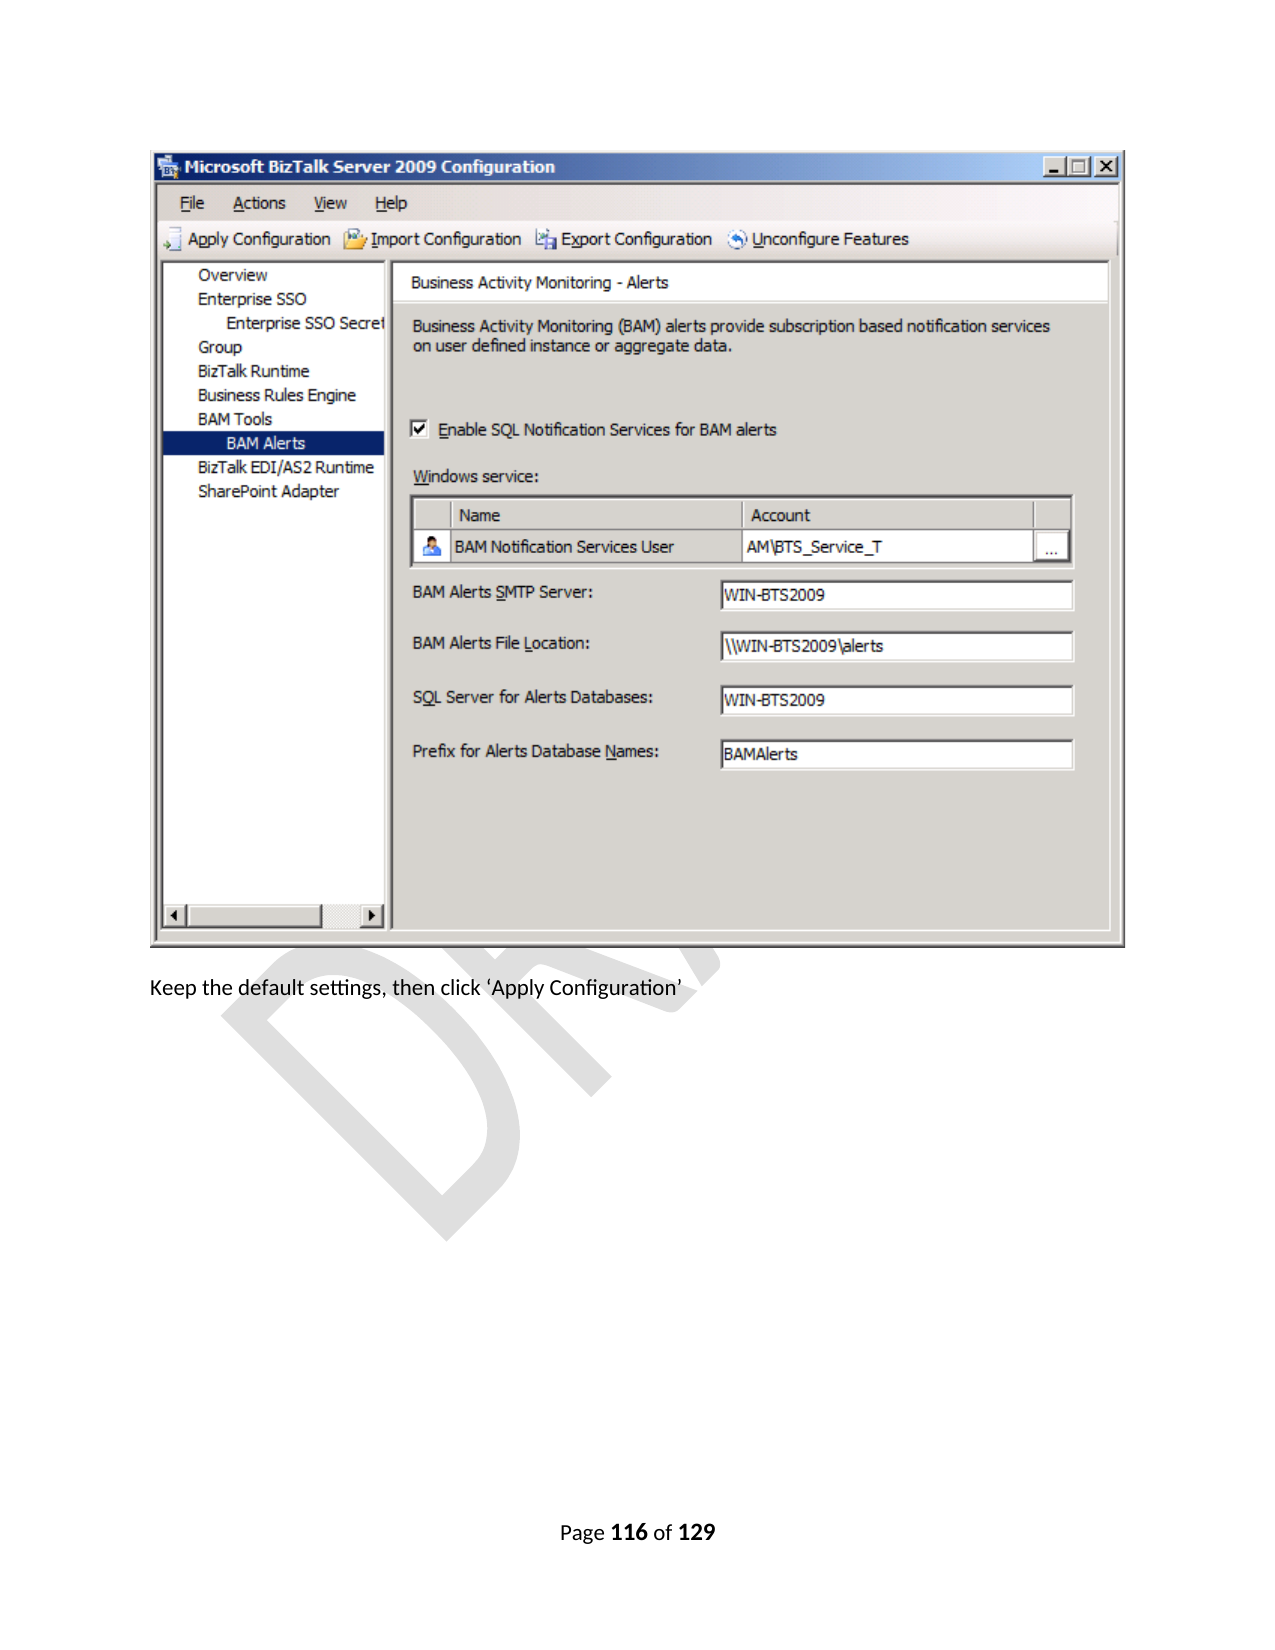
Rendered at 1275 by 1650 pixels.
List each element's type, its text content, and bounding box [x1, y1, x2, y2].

picture [150, 150, 1125, 948]
text Keep the default settings, then click ‘Apply Configuration’ [150, 973, 1125, 1001]
